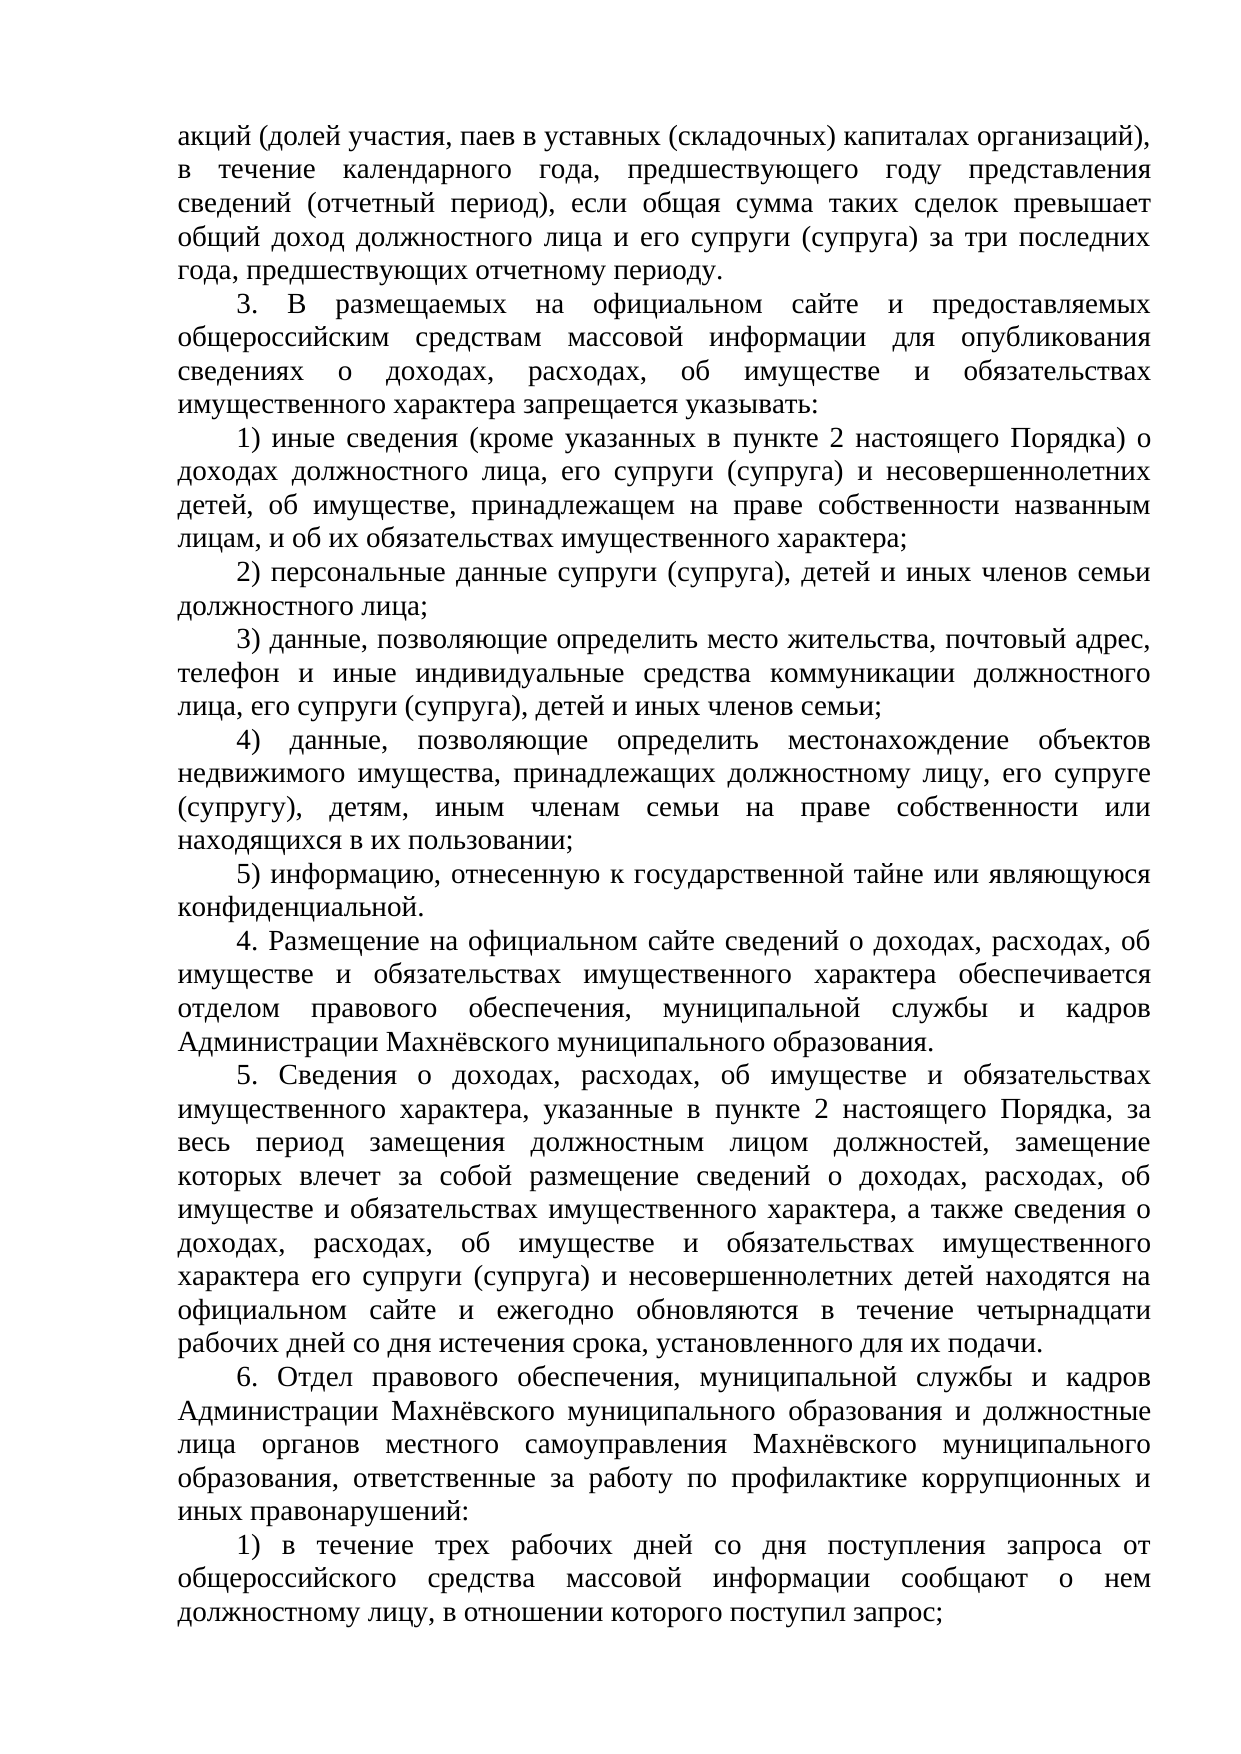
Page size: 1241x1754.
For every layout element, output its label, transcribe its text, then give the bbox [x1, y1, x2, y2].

text 1) иные сведения (кроме указанных в пункте 2 настоящего Порядка) о доходах должностного лица, его супруги (супруга) и несовершеннолетних детей, об имуществе, принадлежащем на праве собственности названным лицам, и об их обязательствах имущественного характера; [177, 420, 1152, 554]
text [177, 118, 1152, 286]
text 4) данные, позволяющие определить местонахождение объектов недвижимого имущества, принадлежащих должностному лицу, его супруге (супругу), детям, иным членам семьи на праве собственности или находящихся в их пользовании; [177, 722, 1152, 856]
text 3) данные, позволяющие определить место жительства, почтовый адрес, телефон и иные индивидуальные средства коммуникации должностного лица, его супруги (супруга), детей и иных членов семьи; [177, 621, 1152, 722]
text 2) персональные данные супруги (супруга), детей и иных членов семьи должностного лица; [177, 554, 1152, 621]
text 3. В размещаемых на официальном сайте и предоставляемых общероссийским средствам массовой информации для опубликования сведениях о доходах, расходах, об имуществе и обязательствах имущественного характера запрещается указывать: [177, 286, 1152, 420]
text 1) в течение трех рабочих дней со дня поступления запроса от общероссийского средства массовой информации сообщают о нем должностному лицу, в отношении которого поступил запрос; [177, 1527, 1152, 1627]
text 5) информацию, отнесенную к государственной тайне или являющуюся конфиденциальной. [177, 856, 1152, 923]
text 6. Отдел правового обеспечения, муниципальной службы и кадров Администрации Махнёвского муниципального образования и должностные лица органов местного самоуправления Махнёвского муниципального образования, ответственные за работу по профилактике коррупционных и иных правонарушений: [177, 1359, 1152, 1527]
text 4. Размещение на официальном сайте сведений о доходах, расходах, об имуществе и обязательствах имущественного характера обеспечивается отделом правового обеспечения, муниципальной службы и кадров Администрации Махнёвского муниципального образования. [177, 923, 1152, 1057]
text 5. Сведения о доходах, расходах, об имуществе и обязательствах имущественного характера, указанные в пункте 2 настоящего Порядка, за весь период замещения должностным лицом должностей, замещение которых влечет за собой размещение сведений о доходах, расходах, об имуществе и обязательствах имущественного характера, а также сведения о доходах, расходах, об имуществе и обязательствах имущественного характера его супруги (супруга) и несовершеннолетних детей находятся на официальном сайте и ежегодно обновляются в течение четырнадцати рабочих дней со дня истечения срока, установленного для их подачи. [177, 1057, 1152, 1359]
